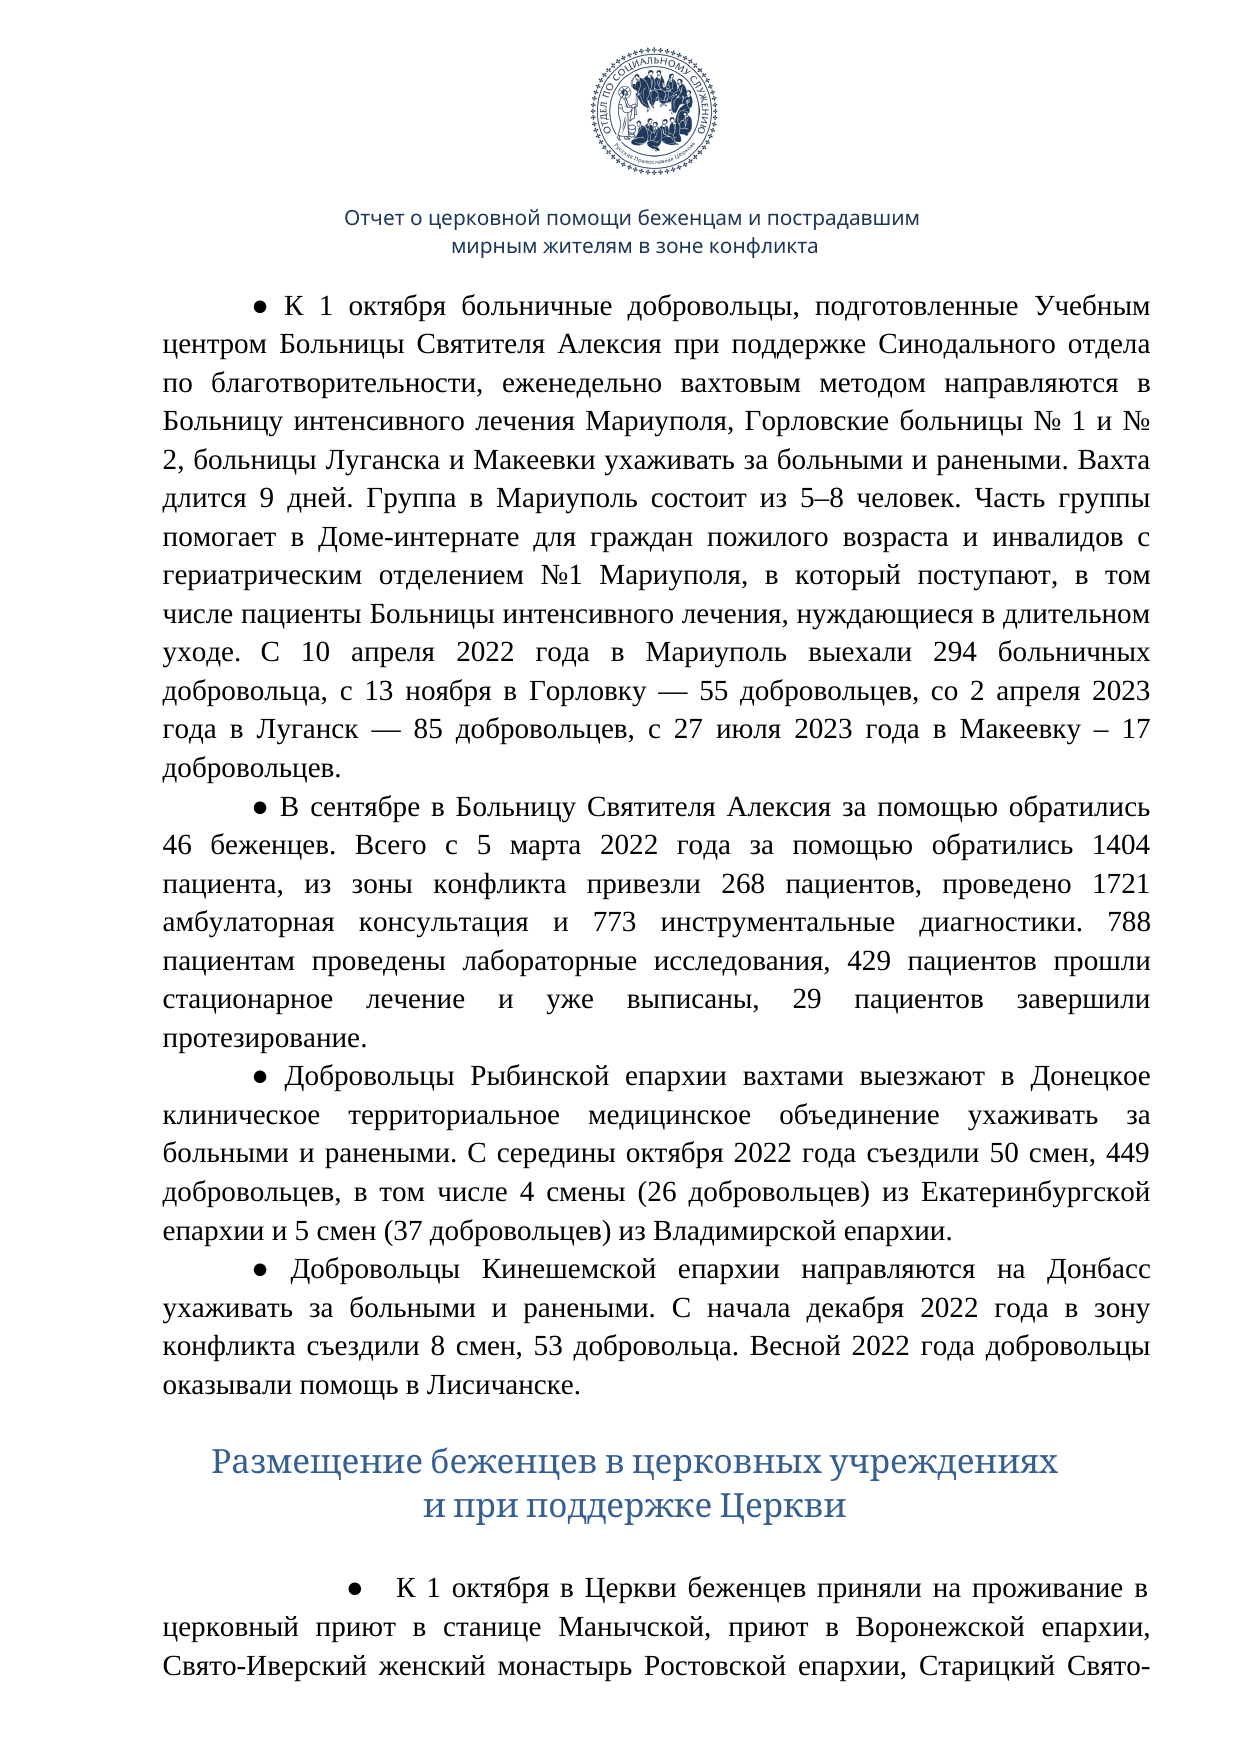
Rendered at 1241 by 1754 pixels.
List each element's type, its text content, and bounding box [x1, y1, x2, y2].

text ● Добровольцы Кинешемской епархии направляются на Донбасс ухаживать за больными и ранеными. С начала декабря 2022 года в зону конфликта съездили 8 смен, 53 добровольца. Весной 2022 года добровольцы оказывали помощь в Лисичанске. [162, 1251, 1152, 1400]
text ● В сентябре в Больницу Святителя Алексия за помощью обратились 46 беженцев. Всего с 5 марта 2022 года за помощью обратились 1404 пациента, из зоны конфликта привезли 268 пациентов, проведено 1721 амбулаторная консультация и 773 инструментальные диагностики. 788 пациентам проведены лабораторные исследования, 429 пациентов прошли стационарное лечение и уже выписаны, 29 пациентов завершили протезирование. [162, 789, 1152, 1053]
text ● К 1 октября больничные добровольцы, подготовленные Учебным центром Больницы Святителя Алексия при поддержке Синодального отдела по благотворительности, еженедельно вахтовым методом направляются в Больницу интенсивного лечения Мариуполя, Горловские больницы № 1 и № 2, больницы Луганска и Макеевки ухаживать за больными и ранеными. Вахта длится 9 дней. Группа в Мариуполь состоит из 5–8 человек. Часть группы помогает в Доме-интернате для граждан пожилого возраста и инвалидов с гериатрическим отделением №1 Мариуполя, в который поступают, в том числе пациенты Больницы интенсивного лечения, нуждающиеся в длительном уходе. С 10 апреля 2022 года в Мариуполь выехали 294 больничных добровольца, с 13 ноября в Горловку — 55 добровольцев, со 2 апреля 2023 года в Луганск — 85 добровольцев, с 27 июля 2023 года в Макеевку – 17 добровольцев. [162, 288, 1152, 784]
text и при поддержке Церкви [118, 1488, 1152, 1526]
text ● Добровольцы Рыбинской епархии вахтами выезжают в Донецкое клиническое территориальное медицинское объединение ухаживать за больными и ранеными. С середины октября 2022 года съездили 50 смен, 449 добровольцев, в том числе 4 смены (26 добровольцев) из Екатеринбургской епархии и 5 смен (37 добровольцев) из Владимирской епархии. [162, 1058, 1152, 1246]
text Размещение беженцев в церковных учреждениях [118, 1444, 1152, 1482]
picture [590, 47, 718, 175]
